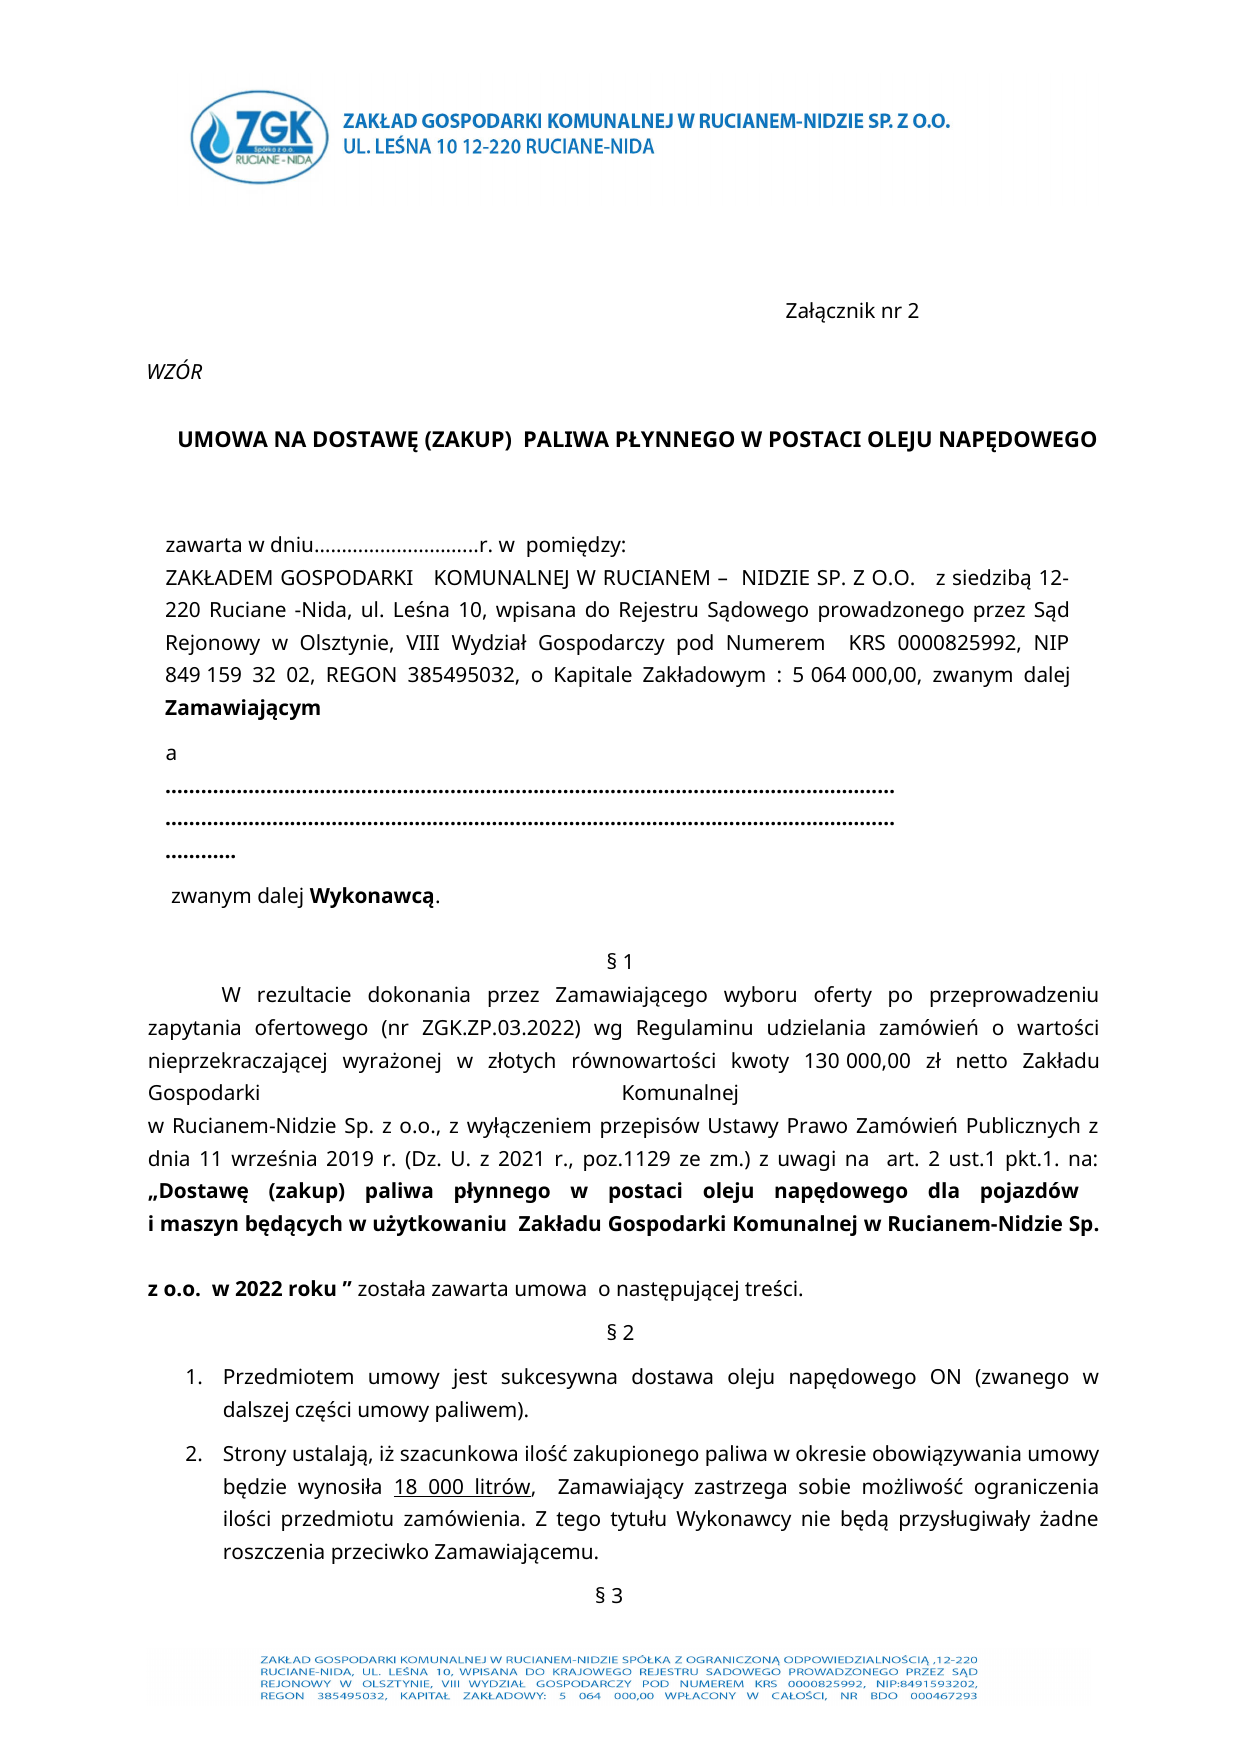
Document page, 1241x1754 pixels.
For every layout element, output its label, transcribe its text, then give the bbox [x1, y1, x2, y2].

picture [146, 1648, 1092, 1706]
text Załącznik nr 2 [146, 296, 1094, 324]
list Przedmiotem umowy jest sukcesywna dostawa oleju napędowego ON (zwanego w dalszej części umowy paliwem). [185, 1362, 1100, 1423]
text zwanym dalej Wykonawcą. [165, 881, 907, 910]
text § 3 [165, 1581, 1052, 1610]
text zawarta w dniu………………………...r. w pomiędzy: [165, 530, 907, 558]
text ZAKŁADEM GOSPODARKI KOMUNALNEJ W RUCIANEM – NIDZIE SP. Z O.O. z siedzibą 12-220 Ruciane -Nida, ul. Leśna 10, wpisana do Rejestru Sądowego prowadzonego przez Sąd Rejonowy w Olsztynie, VIII Wydział Gospodarczy pod Numerem KRS 0000825992, NIP 849 159 32 02, REGON 385495032, o Kapitale Zakładowym : 5 064 000,00, zwanym dalej Zamawiającym [165, 563, 1071, 722]
text WZÓR [146, 357, 1094, 385]
text a …………………………………………………………………………………………………………………………………………………………………………………………………………………………………... [165, 738, 907, 864]
text W rezultacie dokonania przez Zamawiającego wyboru oferty po przeprowadzeniu zapytania ofertowego (nr ZGK.ZP.03.2022) wg Regulaminu udzielania zamówień o wartości nieprzekraczającej wyrażonej w złotych równowartości kwoty 130 000,00 zł netto Zakładu Gospodarki Komunalnej w Rucianem-Nidzie Sp. z o.o., z wyłączeniem przepisów Ustawy Prawo Zamówień Publicznych z dnia 11 września 2019 r. (Dz. U. z 2021 r., poz.1129 ze zm.) z uwagi na art. 2 ust.1 pkt.1. na: „Dostawę (zakup) paliwa płynnego w postaci oleju napędowego dla pojazdów i maszyn będących w użytkowaniu Zakładu Gospodarki Komunalnej w Rucianem-Nidzie Sp. z o.o. w 2022 roku ” została zawarta umowa o następującej treści. [148, 981, 1100, 1302]
text § 2 [188, 1318, 1052, 1347]
text § 1 [188, 947, 1052, 975]
subtitle UMOWA NA DOSTAWĘ (ZAKUP) PALIWA PŁYNNEGO W POSTACI OLEJU NAPĘDOWEGO [146, 424, 1100, 454]
picture [165, 73, 1111, 206]
list Strony ustalają, iż szacunkowa ilość zakupionego paliwa w okresie obowiązywania umowy będzie wynosiła 18 000 litrów, Zamawiający zastrzega sobie możliwość ograniczenia ilości przedmiotu zamówienia. Z tego tytułu Wykonawcy nie będą przysługiwały żadne roszczenia przeciwko Zamawiającemu. [185, 1439, 1100, 1566]
